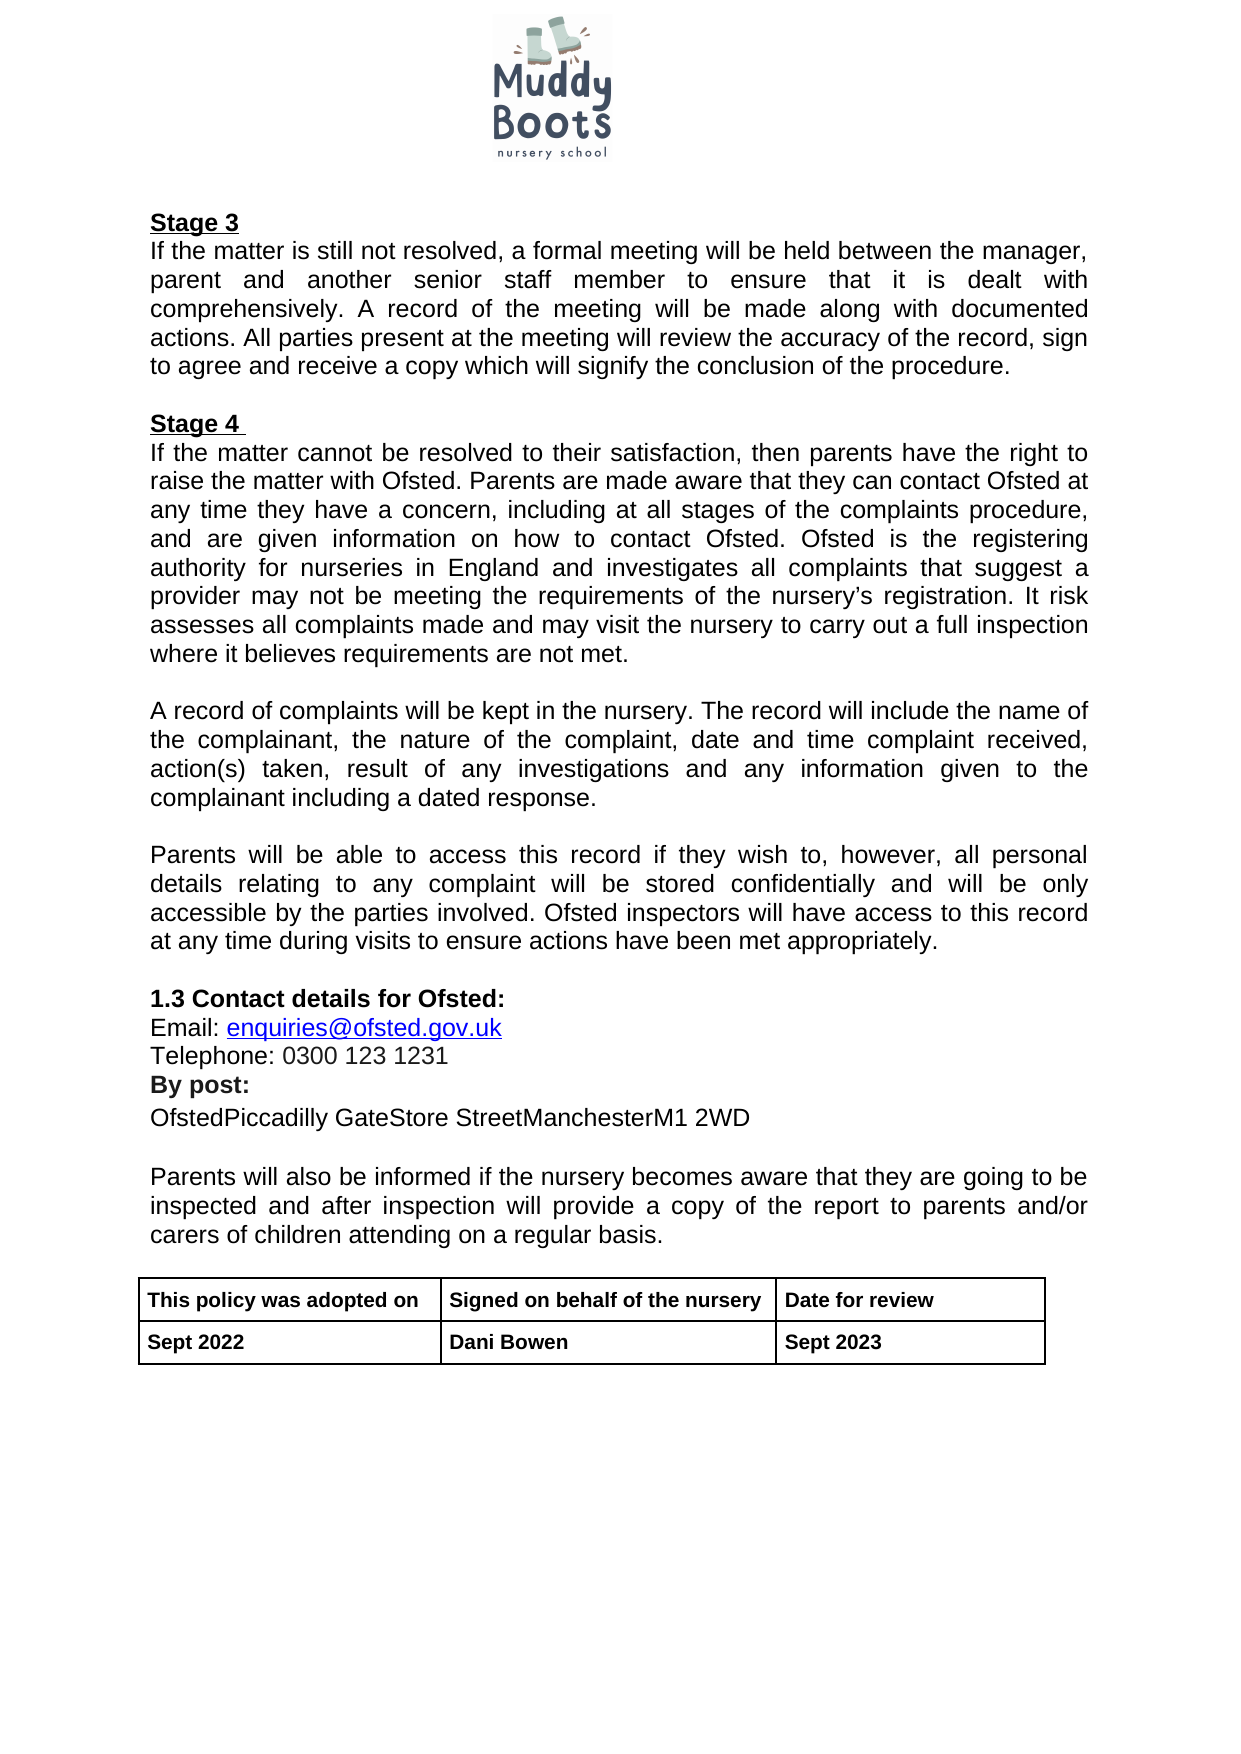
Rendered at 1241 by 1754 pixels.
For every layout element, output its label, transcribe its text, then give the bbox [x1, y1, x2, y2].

table_header This policy was adopted on [140, 1279, 440, 1320]
text 1.3 Contact details for Ofsted: [150, 984, 1090, 1012]
text A record of complaints will be kept in the nursery. The record will include the name of the complainant, the nature of the complaint, date and time complaint received, action(s) taken, result of any investigations and any information given to the complainant including a dated response. [150, 696, 1090, 811]
text Stage 3 [150, 207, 1090, 236]
text Ofsted Piccadilly Gate Store Street Manchester M1 2WD [150, 1099, 1090, 1133]
table_header Date for review [777, 1279, 1044, 1320]
text Parents will also be informed if the nursery becomes aware that they are going to be inspected and after inspection will provide a copy of the report to parents and/or carers of children attending on a regular basis. [150, 1162, 1090, 1248]
picture [492, 14, 613, 162]
text Parents will be able to access this record if they wish to, however, all personal details relating to any complaint will be stored confidentially and will be only accessible by the parties involved. Ofsted inspectors will have access to this record at any time during visits to ensure actions have been met appropriately. [150, 840, 1090, 955]
table_cell Dani Bowen [442, 1322, 775, 1362]
table_cell Sept 2023 [777, 1322, 1044, 1362]
text By post: [150, 1071, 1090, 1099]
table_header Signed on behalf of the nursery [442, 1279, 775, 1320]
text If the matter is still not resolved, a formal meeting will be held between the manager, parent and another senior staff member to ensure that it is dealt with comprehensively. A record of the meeting will be made along with documented actions. All parties present at the meeting will review the accuracy of the record, sign to agree and receive a copy which will signify the conclusion of the procedure. [150, 236, 1090, 380]
text Stage 4 [150, 409, 1090, 437]
table_cell Sept 2022 [140, 1322, 440, 1362]
text If the matter cannot be resolved to their satisfaction, then parents have the right to raise the matter with Ofsted. Parents are made aware that they can contact Ofsted at any time they have a concern, including at all stages of the complaints procedure, and are given information on how to contact Ofsted. Ofsted is the registering authority for nurseries in England and investigates all complaints that suggest a provider may not be meeting the requirements of the nursery’s registration. It risk assesses all complaints made and may visit the nursery to carry out a full inspection where it believes requirements are not met. [150, 437, 1090, 667]
text Email: enquiries@ofsted.gov.uk [150, 1012, 1090, 1041]
text Telephone: 0300 123 1231 [150, 1041, 1090, 1071]
